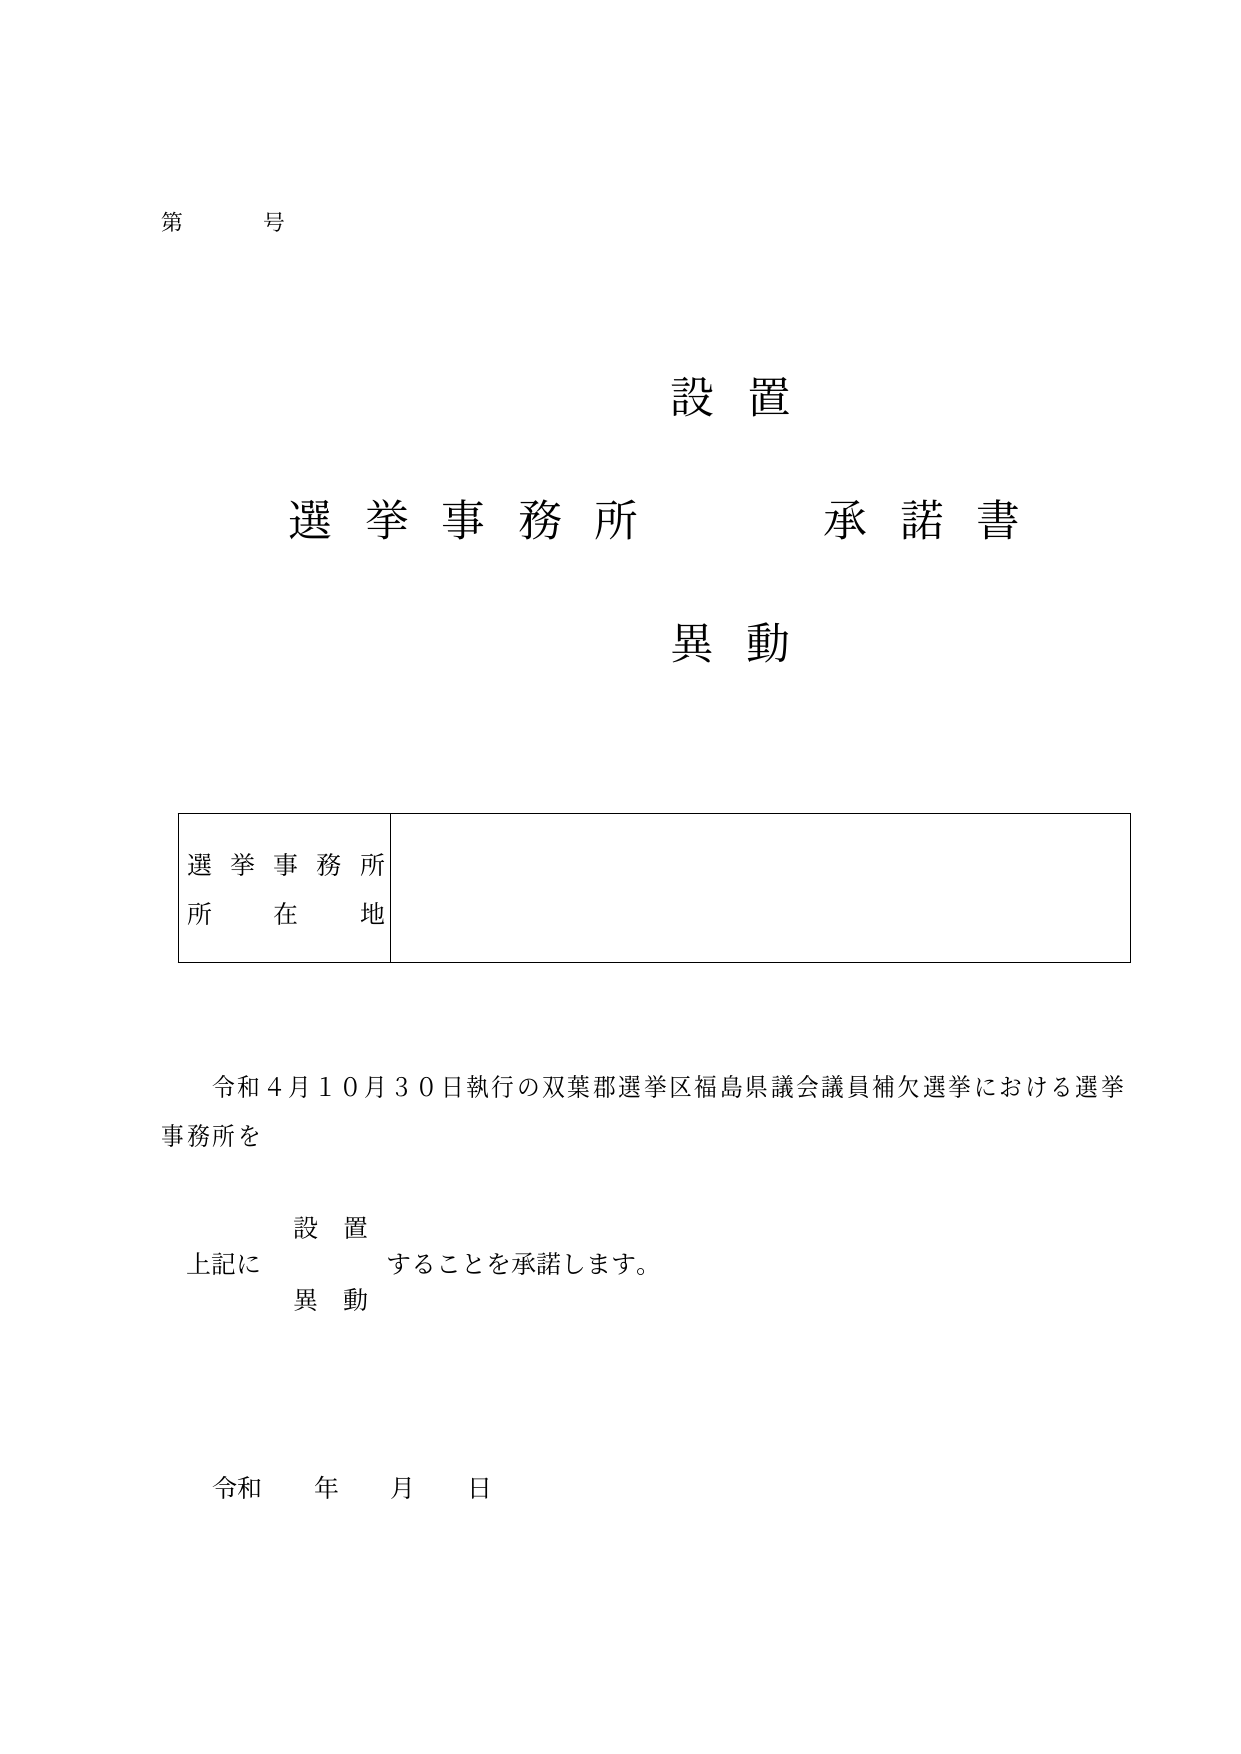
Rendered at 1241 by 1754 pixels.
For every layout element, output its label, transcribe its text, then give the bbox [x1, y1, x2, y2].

text 令和４月１０月３０日執行の双葉郡選挙区福島県議会議員補欠選挙における選挙事務所を [161, 1061, 1130, 1159]
text 設 置 [161, 1209, 1086, 1245]
text 選 挙 事 務 所 承 諾 書 [161, 468, 1086, 567]
text 第 号 [161, 147, 1108, 246]
text 異 動 [161, 592, 1086, 690]
table_header [391, 814, 1130, 962]
text 異 動 [161, 1281, 1086, 1317]
text 令和 年 月 日 [161, 1462, 1086, 1511]
table_header 選挙事務所 所在地 [179, 814, 390, 962]
text 上記に することを承諾します。 [161, 1245, 1086, 1281]
text 設 置 [161, 345, 1086, 443]
